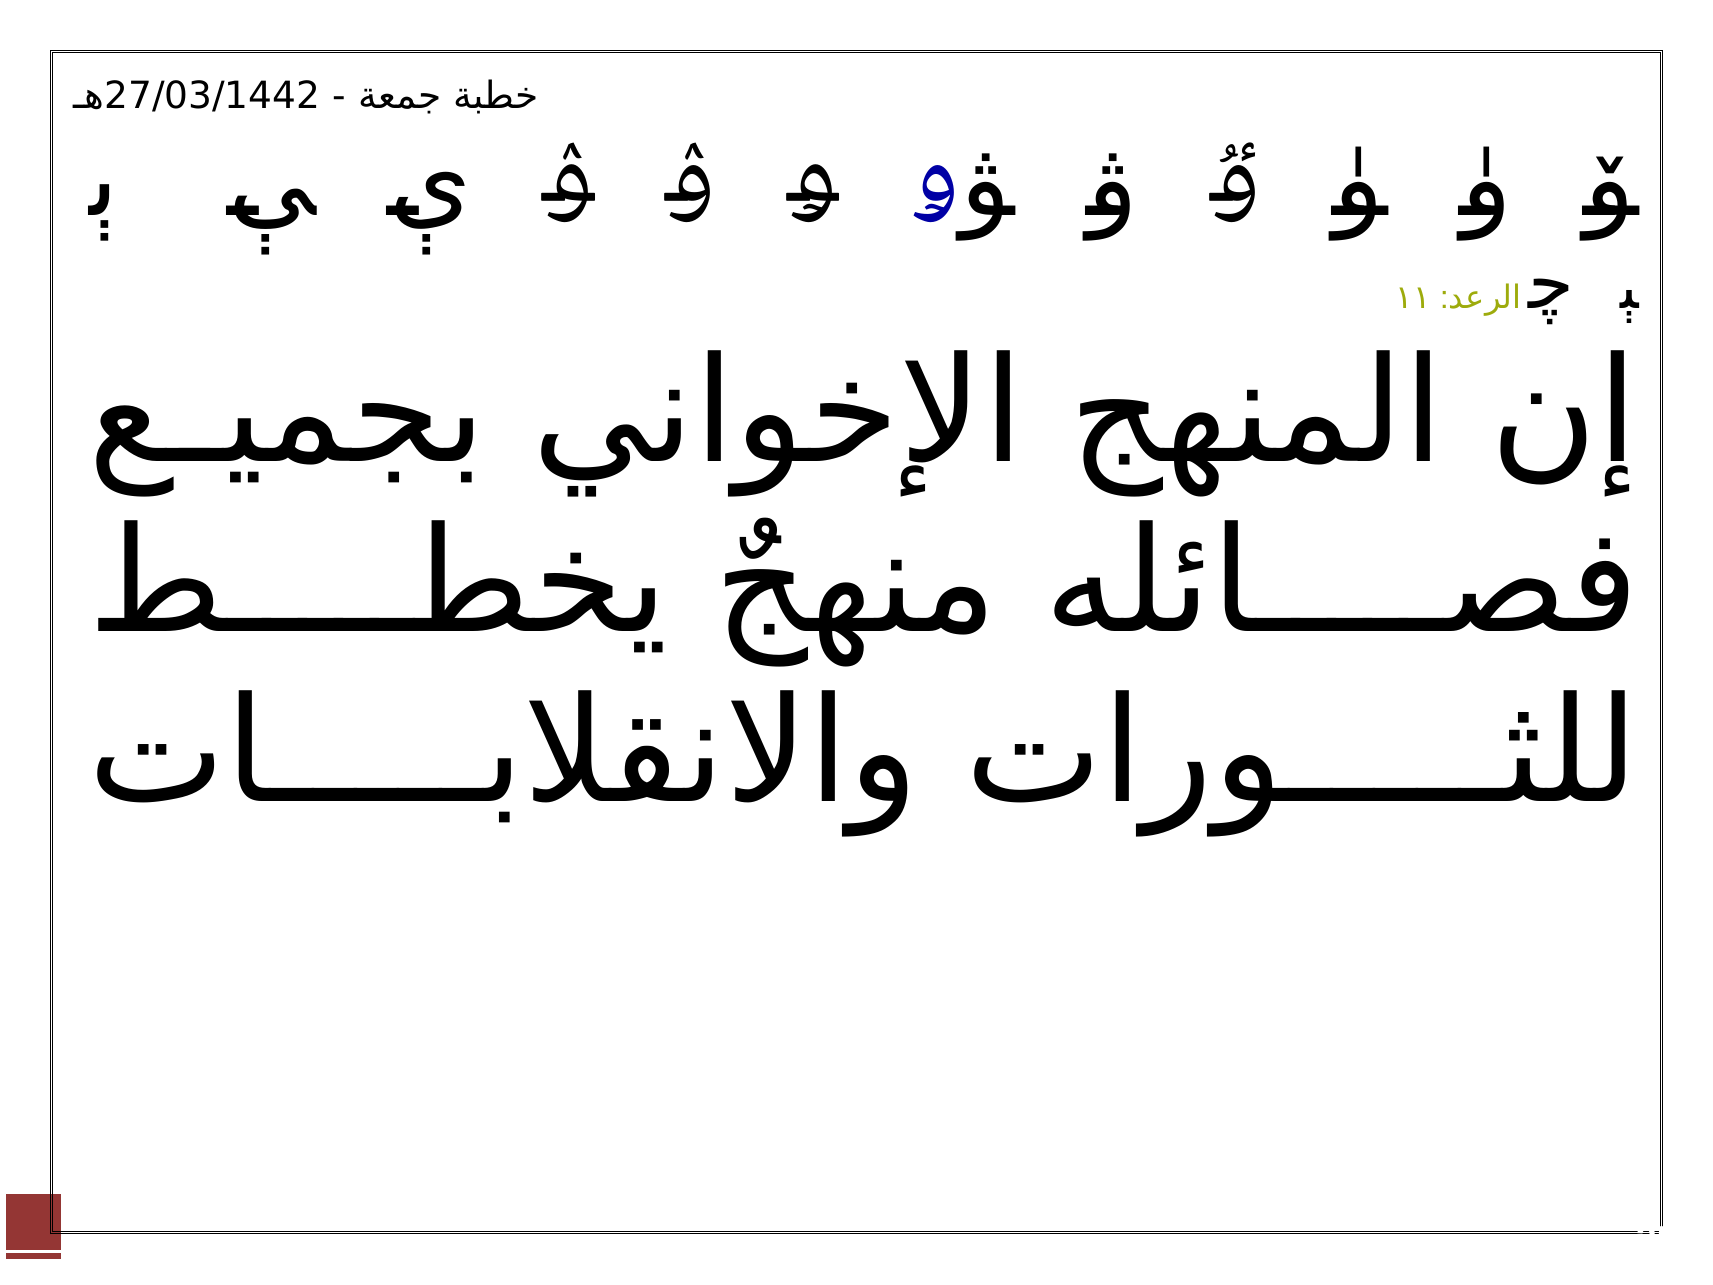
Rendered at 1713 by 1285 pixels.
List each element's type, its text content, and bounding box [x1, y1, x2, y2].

text إن المنهج الإخواني بجميع فصائله منهجٌ يخطط للثورات والانقلابات والخروج المفاجئ على الحكام وولاة الأمر. [89, 326, 1639, 836]
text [89, 117, 1639, 326]
